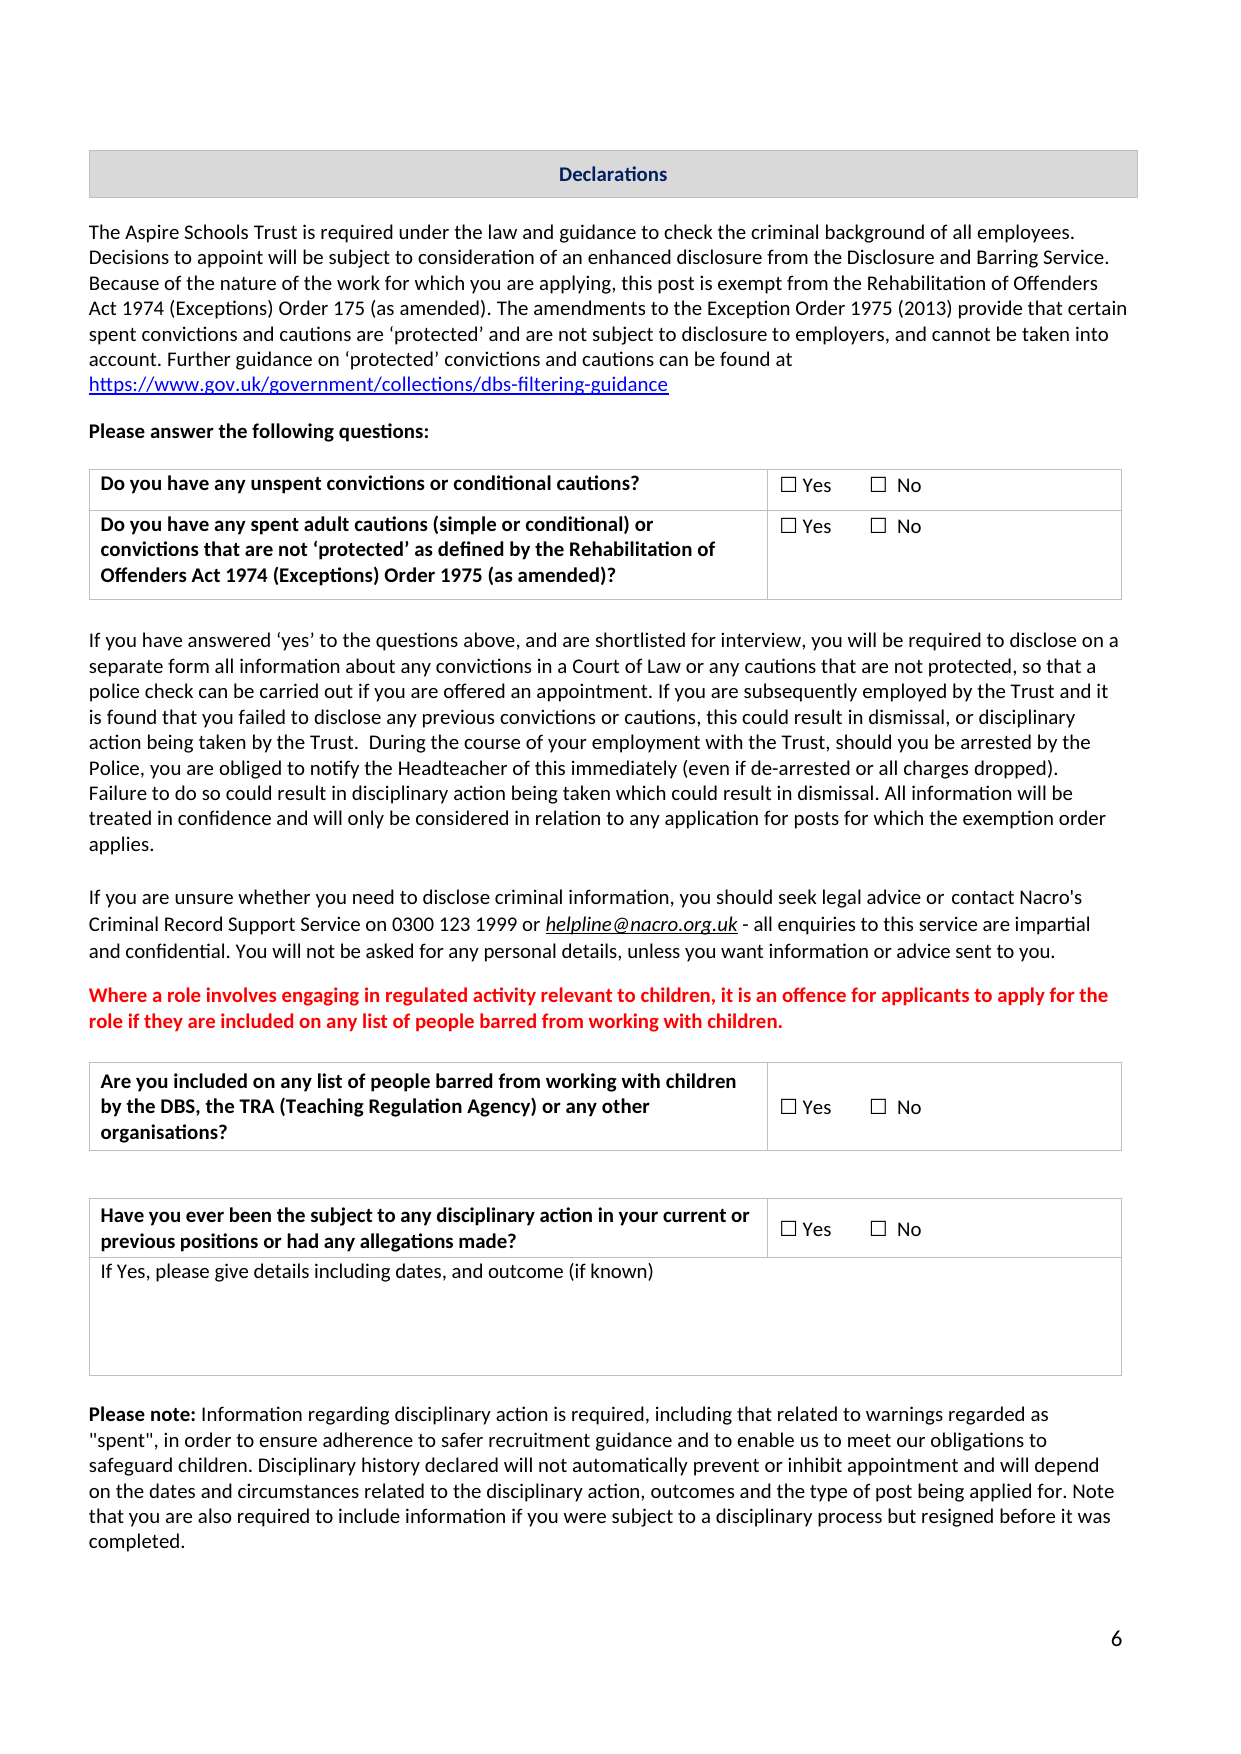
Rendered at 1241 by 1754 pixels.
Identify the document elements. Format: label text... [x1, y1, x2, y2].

table_header Do you have any unspent convictions or conditional cautions? [90, 470, 767, 510]
text Please answer the following questions: [89, 418, 1122, 443]
table_header Yes No [768, 470, 1121, 510]
table_header Yes No [768, 1199, 1121, 1257]
table_cell Do you have any spent adult cautions (simple or conditional) or convictions that are not ‘protected’ as defined by the Rehabilitation of Offenders Act 1974 (Exceptions) Order 1975 (as amended)? [90, 511, 767, 599]
text Where a role involves engaging in regulated activity relevant to children, it is an offence for applicants to apply for the role if they are included on any list of people barred from working with children. [89, 983, 1122, 1062]
table_header Are you included on any list of people barred from working with children by the DBS, the TRA (Teaching Regulation Agency) or any other organisations? [90, 1063, 767, 1150]
table_cell Declarations [90, 151, 1137, 197]
table_header Have you ever been the subject to any disciplinary action in your current or previous positions or had any allegations made? [90, 1199, 767, 1257]
table_cell Yes No [768, 511, 1121, 599]
table_header Yes No [768, 1063, 1121, 1150]
text If you are unsure whether you need to disclose criminal information, you should seek legal advice or contact Nacro's Criminal Record Support Service on 0300 123 1999 or helpline@nacro.org.uk - all enquiries to this service are impartial and confidential. You will not be asked for any personal details, unless you want information or advice sent to you. [89, 856, 1122, 964]
text Please note: Information regarding disciplinary action is required, including that related to warnings regarded as "spent", in order to ensure adherence to safer recruitment guidance and to enable us to meet our obligations to safeguard children. Disciplinary history declared will not automatically prevent or inhibit appointment and will depend on the dates and circumstances related to the disciplinary action, outcomes and the type of post being applied for. Note that you are also required to include information if you were subject to a disciplinary process but resigned before it was completed. [89, 1402, 1122, 1554]
text If you have answered ‘yes’ to the questions above, and are shortlisted for interview, you will be required to disclose on a separate form all information about any convictions in a Court of Law or any cautions that are not protected, so that a police check can be carried out if you are offered an appointment. If you are subsequently employed by the Trust and it is found that you failed to disclose any previous convictions or cautions, this could result in dismissal, or disciplinary action being taken by the Trust. During the course of your employment with the Trust, should you be arrested by the Police, you are obliged to notify the Headteacher of this immediately (even if de-arrested or all charges dropped). Failure to do so could result in disciplinary action being taken which could result in dismissal. All information will be treated in confidence and will only be considered in relation to any application for posts for which the exemption order applies. [89, 600, 1122, 856]
table_cell If Yes, please give details including dates, and outcome (if known) [90, 1258, 1121, 1375]
text The Aspire Schools Trust is required under the law and guidance to check the criminal background of all employees. Decisions to appoint will be subject to consideration of an enhanced disclosure from the Disclosure and Barring Service. Because of the nature of the work for which you are applying, this post is exempt from the Rehabilitation of Offenders Act 1974 (Exceptions) Order 175 (as amended). The amendments to the Exception Order 1975 (2013) provide that certain spent convictions and cautions are ‘protected’ and are not subject to disclosure to employers, and cannot be taken into account. Further guidance on ‘protected’ convictions and cautions can be found at https://www.gov.uk/government/collections/dbs-filtering-guidance [89, 219, 1130, 397]
